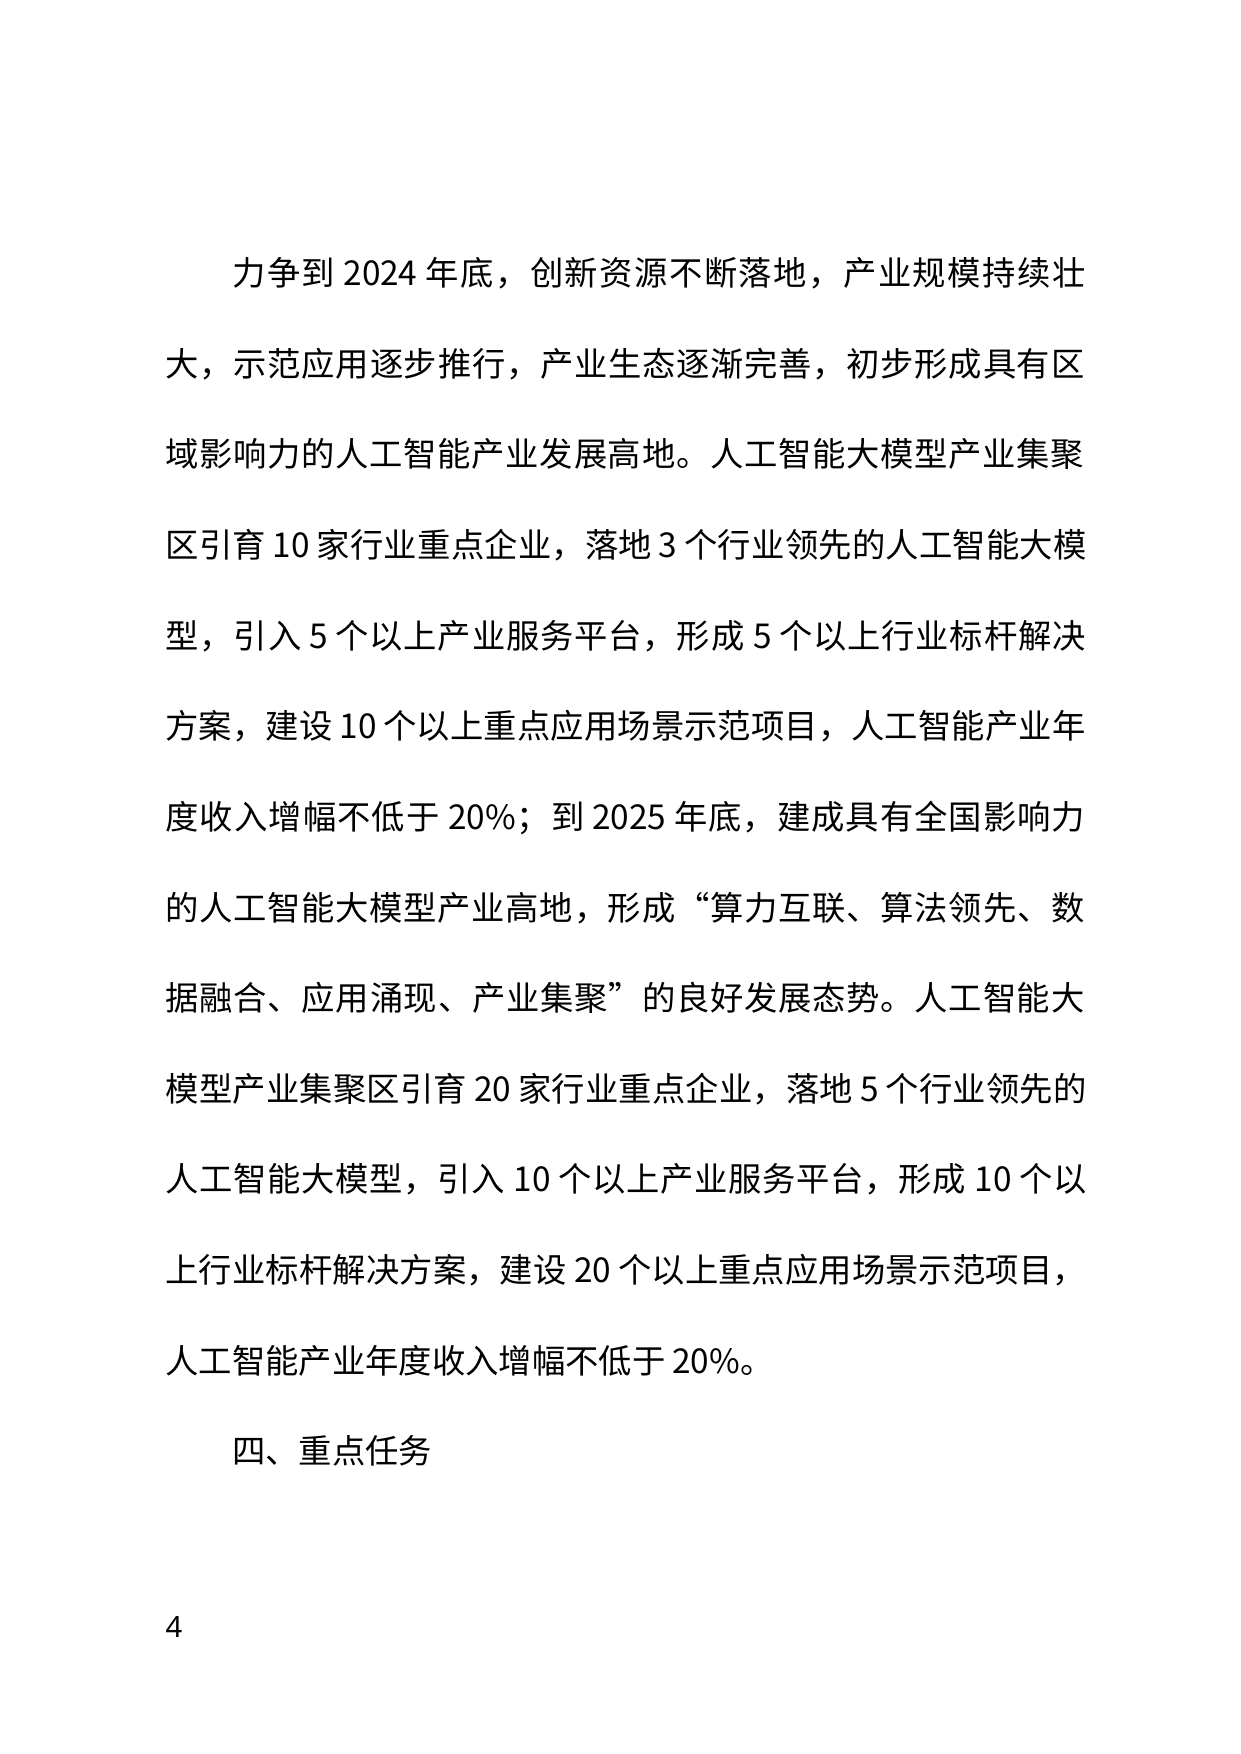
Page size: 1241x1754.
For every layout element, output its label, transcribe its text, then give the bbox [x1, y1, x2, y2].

text 力争到2024年底，创新资源不断落地，产业规模持续壮大，示范应用逐步推行，产业生态逐渐完善，初步形成具有区域影响力的人工智能产业发展高地。人工智能大模型产业集聚区引育10家行业重点企业，落地3个行业领先的人工智能大模型，引入5个以上产业服务平台，形成5个以上行业标杆解决方案，建设10个以上重点应用场景示范项目，人工智能产业年度收入增幅不低于20%；到2025年底，建成具有全国影响力的人工智能大模型产业高地，形成“算力互联、算法领先、数据融合、应用涌现、产业集聚”的良好发展态势。人工智能大模型产业集聚区引育20家行业重点企业，落地5个行业领先的人工智能大模型，引入10个以上产业服务平台，形成10个以上行业标杆解决方案，建设20个以上重点应用场景示范项目，人工智能产业年度收入增幅不低于20%。 [165, 226, 1087, 1404]
text 四、重点任务 [165, 1404, 1087, 1494]
